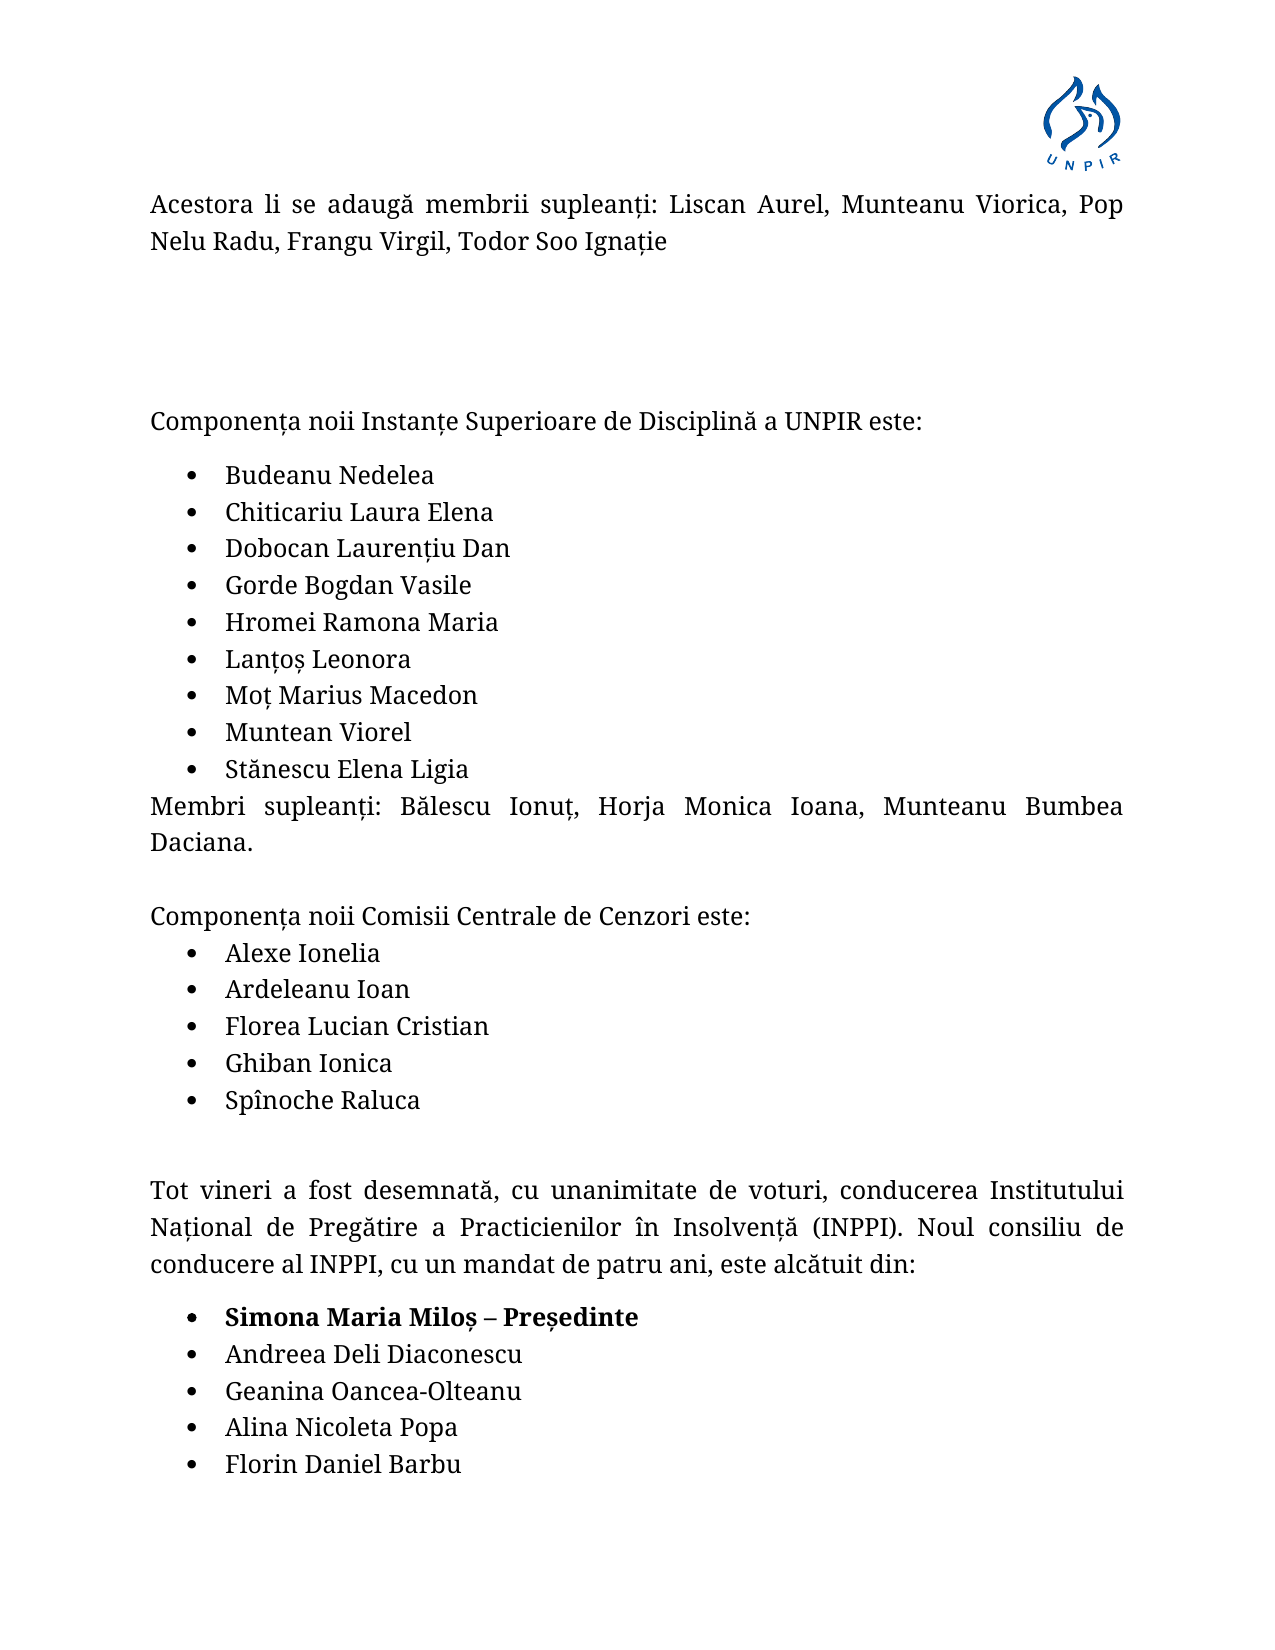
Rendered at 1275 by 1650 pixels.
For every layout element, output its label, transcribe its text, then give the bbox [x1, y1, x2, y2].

list Simona Maria Miloș – Președinte [187, 1300, 1125, 1334]
list Andreea Deli Diaconescu [187, 1336, 1125, 1371]
list Hromei Ramona Maria [187, 604, 1125, 638]
list Lanțoș Leonora [187, 641, 1125, 675]
text Tot vineri a fost desemnată, cu unanimitate de voturi, conducerea Institutului Național de Pregătire a Practicienilor în Insolvență (INPPI). Noul consiliu de conducere al INPPI, cu un mandat de patru ani, este alcătuit din: [150, 1173, 1125, 1280]
list Florin Daniel Barbu [187, 1447, 1125, 1481]
list Dobocan Laurențiu Dan [187, 531, 1125, 565]
list Ardeleanu Ioan [187, 972, 1125, 1006]
list Moț Marius Macedon [187, 678, 1125, 712]
picture [1039, 73, 1125, 172]
list Alina Nicoleta Popa [187, 1410, 1125, 1444]
list Gorde Bogdan Vasile [187, 568, 1125, 602]
list Chiticariu Laura Elena [187, 494, 1125, 528]
text Membri supleanți: Bălescu Ionuț, Horja Monica Ioana, Munteanu Bumbea Daciana. [150, 788, 1125, 859]
list Alexe Ionelia [187, 935, 1125, 969]
list Ghiban Ionica [187, 1046, 1125, 1080]
list Geanina Oancea-Olteanu [187, 1373, 1125, 1407]
list Muntean Viorel [187, 715, 1125, 749]
text Componența noii Comisii Centrale de Cenzori este: [150, 899, 1125, 933]
text Componența noii Instanțe Superioare de Disciplină a UNPIR este: [150, 404, 1125, 438]
list Spînoche Raluca [187, 1082, 1125, 1117]
list Budeanu Nedelea [187, 457, 1125, 491]
list Florea Lucian Cristian [187, 1009, 1125, 1043]
text Acestora li se adaugă membrii supleanți: Liscan Aurel, Munteanu Viorica, Pop Nelu Radu, Frangu Virgil, Todor Soo Ignație [150, 187, 1125, 258]
list Stănescu Elena Ligia [187, 752, 1125, 786]
